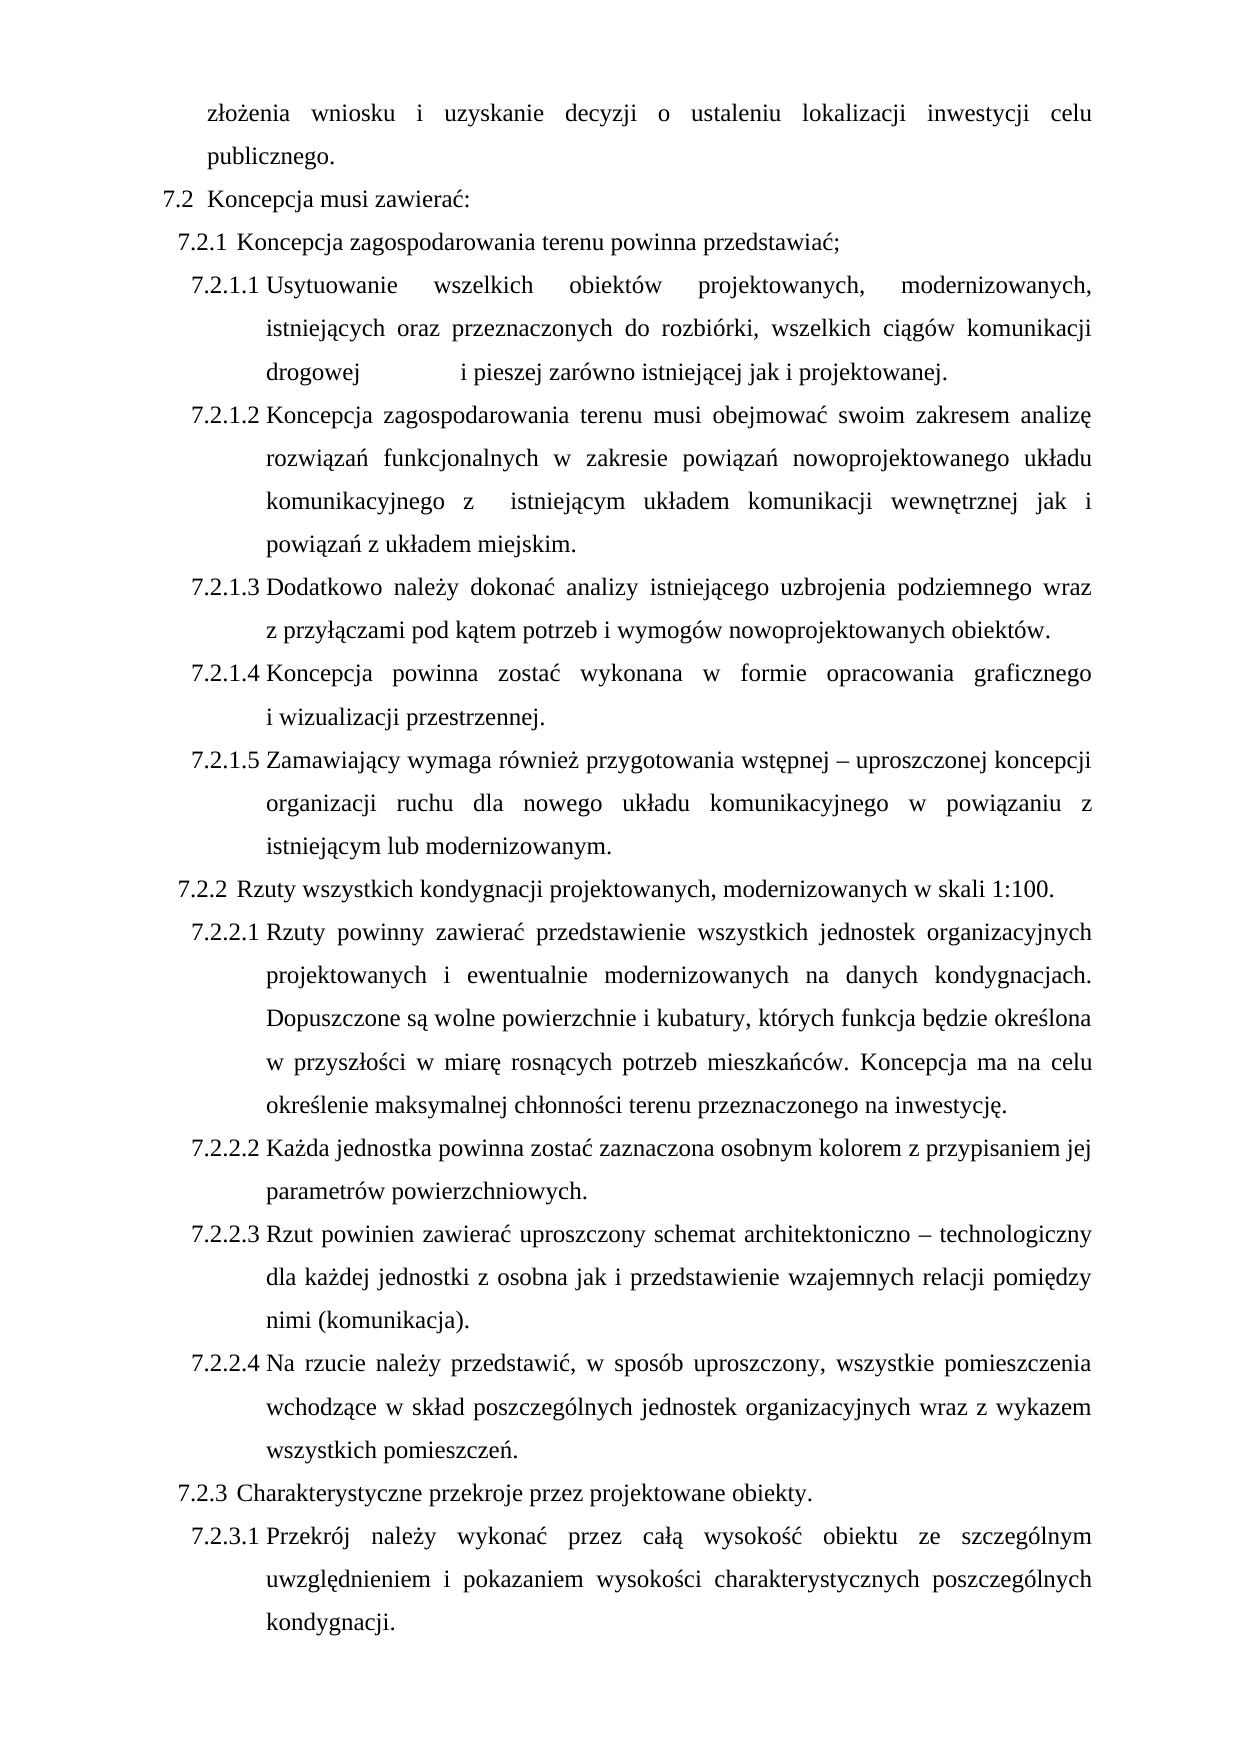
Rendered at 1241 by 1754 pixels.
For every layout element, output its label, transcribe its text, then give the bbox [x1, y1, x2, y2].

list Koncepcja zagospodarowania terenu powinna przedstawiać; [177, 227, 1092, 256]
list Usytuowanie wszelkich obiektów projektowanych, modernizowanych, istniejących oraz przeznaczonych do rozbiórki, wszelkich ciągów komunikacji drogowej i pieszej zarówno istniejącej jak i projektowanej. [191, 270, 1092, 385]
list Rzuty wszystkich kondygnacji projektowanych, modernizowanych w skali 1:100. [177, 874, 1092, 903]
list Rzut powinien zawierać uproszczony schemat architektoniczno – technologiczny dla każdej jednostki z osobna jak i przedstawienie wzajemnych relacji pomiędzy nimi (komunikacja). [191, 1219, 1092, 1334]
list Zamawiający wymaga również przygotowania wstępnej – uproszczonej koncepcji organizacji ruchu dla nowego układu komunikacyjnego w powiązaniu z istniejącym lub modernizowanym. [191, 745, 1092, 860]
list Dodatkowo należy dokonać analizy istniejącego uzbrojenia podziemnego wraz z przyłączami pod kątem potrzeb i wymogów nowoprojektowanych obiektów. [191, 572, 1092, 644]
list Koncepcja musi zawierać: [162, 184, 1092, 213]
list Rzuty powinny zawierać przedstawienie wszystkich jednostek organizacyjnych projektowanych i ewentualnie modernizowanych na danych kondygnacjach. Dopuszczone są wolne powierzchnie i kubatury, których funkcja będzie określona w przyszłości w miarę rosnących potrzeb mieszkańców. Koncepcja ma na celu określenie maksymalnej chłonności terenu przeznaczonego na inwestycję. [191, 917, 1092, 1118]
list Przekrój należy wykonać przez całą wysokość obiektu ze szczególnym uwzględnieniem i pokazaniem wysokości charakterystycznych poszczególnych kondygnacji. [191, 1521, 1092, 1636]
list Koncepcja zagospodarowania terenu musi obejmować swoim zakresem analizę rozwiązań funkcjonalnych w zakresie powiązań nowoprojektowanego układu komunikacyjnego z istniejącym układem komunikacji wewnętrznej jak i powiązań z układem miejskim. [191, 400, 1092, 558]
list Na rzucie należy przedstawić, w sposób uproszczony, wszystkie pomieszczenia wchodzące w skład poszczególnych jednostek organizacyjnych wraz z wykazem wszystkich pomieszczeń. [191, 1348, 1092, 1463]
list Charakterystyczne przekroje przez projektowane obiekty. [177, 1478, 1092, 1507]
list Każda jednostka powinna zostać zaznaczona osobnym kolorem z przypisaniem jej parametrów powierzchniowych. [191, 1133, 1092, 1205]
list Koncepcja powinna zostać wykonana w formie opracowania graficznego i wizualizacji przestrzennej. [191, 658, 1092, 730]
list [162, 98, 1092, 170]
